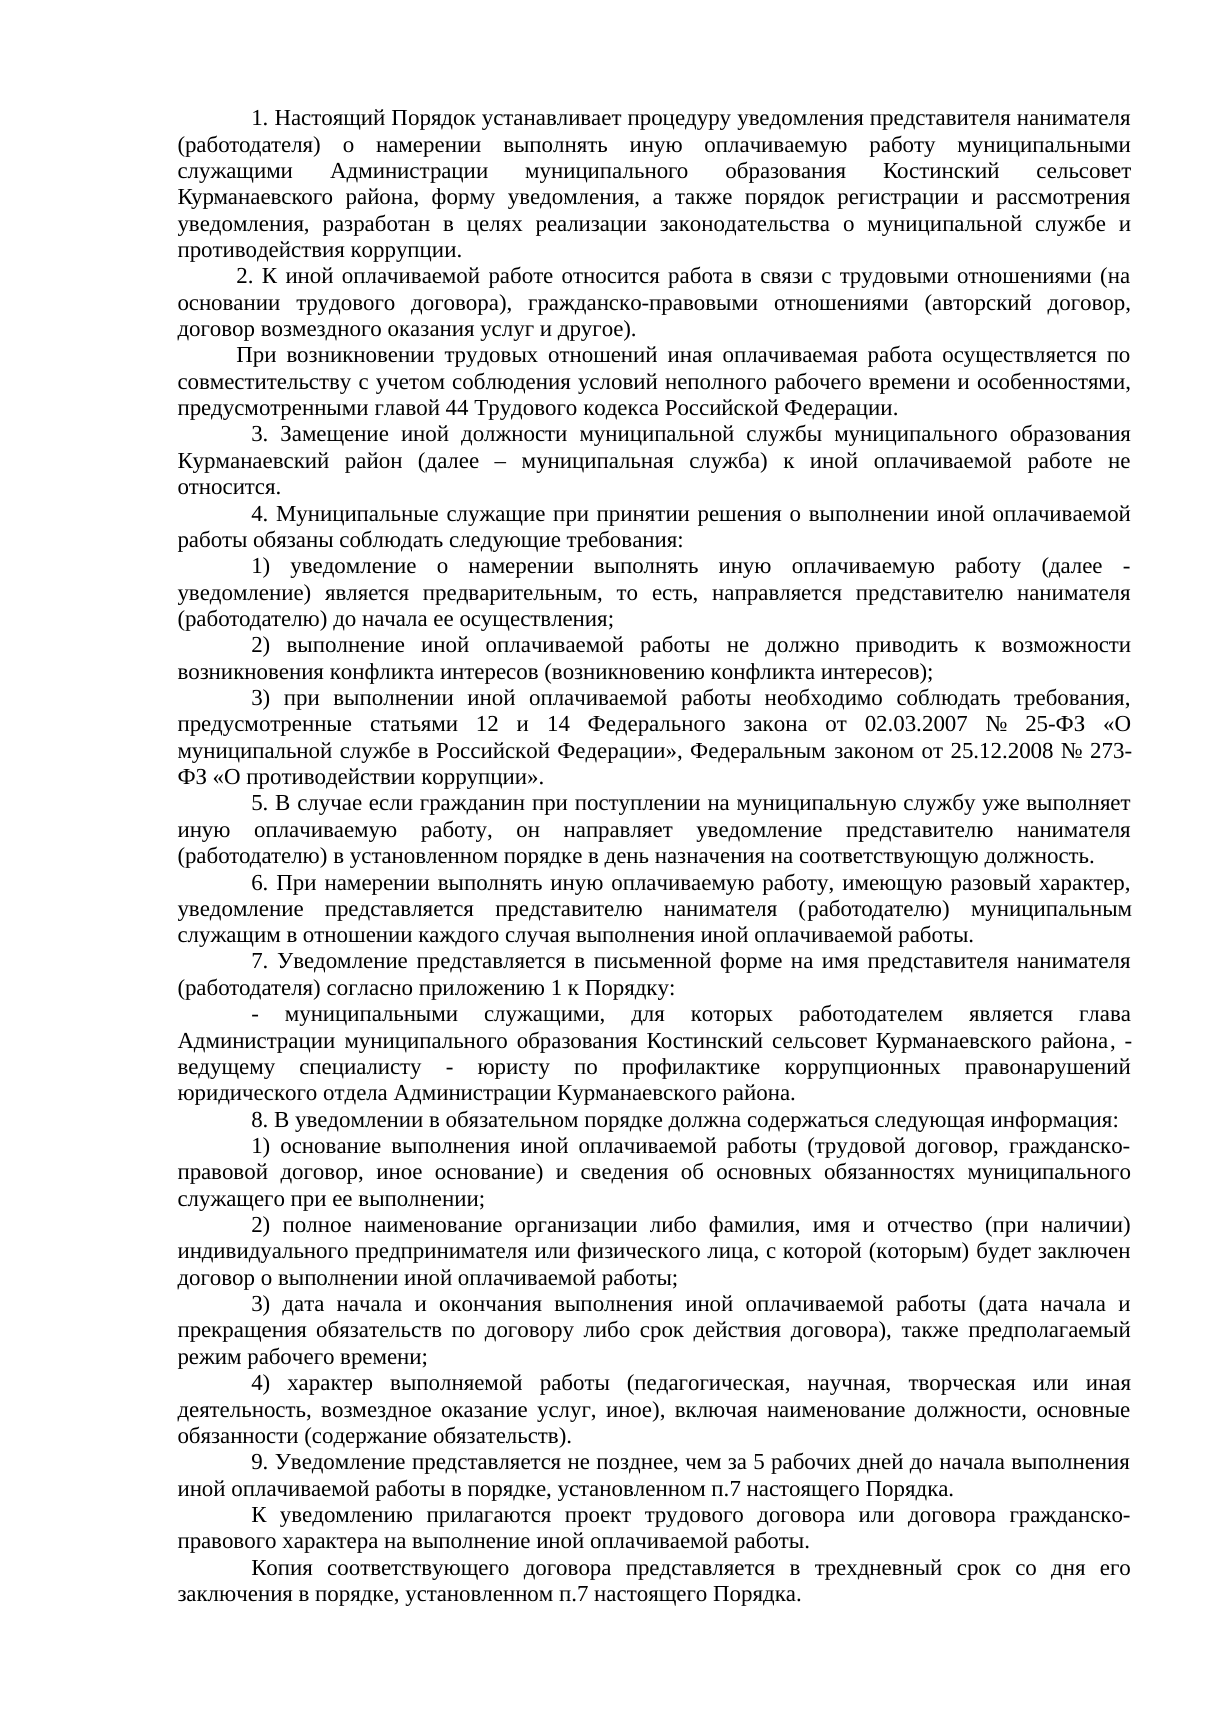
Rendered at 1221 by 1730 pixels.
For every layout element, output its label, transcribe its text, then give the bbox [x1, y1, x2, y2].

text Копия соответствующего договора представляется в трехдневный срок со дня его заключения в порядке, установленном п.7 настоящего Порядка. [177, 1554, 1132, 1606]
text 1. Настоящий Порядок устанавливает процедуру уведомления представителя нанимателя (работодателя) о намерении выполнять иную оплачиваемую работу муниципальными служащими Администрации муниципального образования Костинский сельсовет Курманаевского района, форму уведомления, а также порядок регистрации и рассмотрения уведомления, разработан в целях реализации законодательства о муниципальной службе и противодействия коррупции. [177, 104, 1132, 262]
text 3. Замещение иной должности муниципальной службы муниципального образования Курманаевский район (далее – муниципальная служба) к иной оплачиваемой работе не относится. [177, 421, 1132, 499]
text 6. При намерении выполнять иную оплачиваемую работу, имеющую разовый характер, уведомление представляется представителю нанимателя (работодателю) муниципальным служащим в отношении каждого случая выполнения иной оплачиваемой работы. [177, 868, 1132, 948]
text К уведомлению прилагаются проект трудового договора или договора гражданско-правового характера на выполнение иной оплачиваемой работы. [177, 1501, 1132, 1554]
text 4. Муниципальные служащие при принятии решения о выполнении иной оплачиваемой работы обязаны соблюдать следующие требования: [177, 499, 1132, 552]
text 5. В случае если гражданин при поступлении на муниципальную службу уже выполняет иную оплачиваемую работу, он направляет уведомление представителю нанимателя (работодателю) в установленном порядке в день назначения на соответствующую должность. [177, 789, 1132, 868]
text 7. Уведомление представляется в письменной форме на имя представителя нанимателя (работодателя) согласно приложению 1 к Порядку: [177, 948, 1132, 1000]
text 2) выполнение иной оплачиваемой работы не должно приводить к возможности возникновения конфликта интересов (возникновению конфликта интересов); [177, 631, 1132, 684]
text 1) уведомление о намерении выполнять иную оплачиваемую работу (далее - уведомление) является предварительным, то есть, направляется представителю нанимателя (работодателю) до начала ее осуществления; [177, 552, 1132, 631]
text 3) при выполнении иной оплачиваемой работы необходимо соблюдать требования, предусмотренные статьями 12 и 14 Федерального закона от 02.03.2007 № 25-ФЗ «О муниципальной службе в Российской Федерации», Федеральным законом от 25.12.2008 № 273-ФЗ «О противодействии коррупции». [177, 684, 1132, 789]
text При возникновении трудовых отношений иная оплачиваемая работа осуществляется по совместительству с учетом соблюдения условий неполного рабочего времени и особенностями, предусмотренными главой 44 Трудового кодекса Российской Федерации. [177, 341, 1132, 421]
text - муниципальными служащими, для которых работодателем является глава Администрации муниципального образования Костинский сельсовет Курманаевского района, - ведущему специалисту - юристу по профилактике коррупционных правонарушений юридического отдела Администрации Курманаевского района. [177, 1000, 1132, 1106]
text 8. В уведомлении в обязательном порядке должна содержаться следующая информация: [177, 1106, 1132, 1132]
text 2) полное наименование организации либо фамилия, имя и отчество (при наличии) индивидуального предпринимателя или физического лица, с которой (которым) будет заключен договор о выполнении иной оплачиваемой работы; [177, 1211, 1132, 1290]
text 4) характер выполняемой работы (педагогическая, научная, творческая или иная деятельность, возмездное оказание услуг, иное), включая наименование должности, основные обязанности (содержание обязательств). [177, 1369, 1132, 1448]
text 2. К иной оплачиваемой работе относится работа в связи с трудовыми отношениями (на основании трудового договора), гражданско-правовыми отношениями (авторский договор, договор возмездного оказания услуг и другое). [177, 262, 1132, 341]
text 9. Уведомление представляется не позднее, чем за 5 рабочих дней до начала выполнения иной оплачиваемой работы в порядке, установленном п.7 настоящего Порядка. [177, 1448, 1132, 1501]
text 3) дата начала и окончания выполнения иной оплачиваемой работы (дата начала и прекращения обязательств по договору либо срок действия договора), также предполагаемый режим рабочего времени; [177, 1290, 1132, 1369]
text 1) основание выполнения иной оплачиваемой работы (трудовой договор, гражданско-правовой договор, иное основание) и сведения об основных обязанностях муниципального служащего при ее выполнении; [177, 1132, 1132, 1211]
